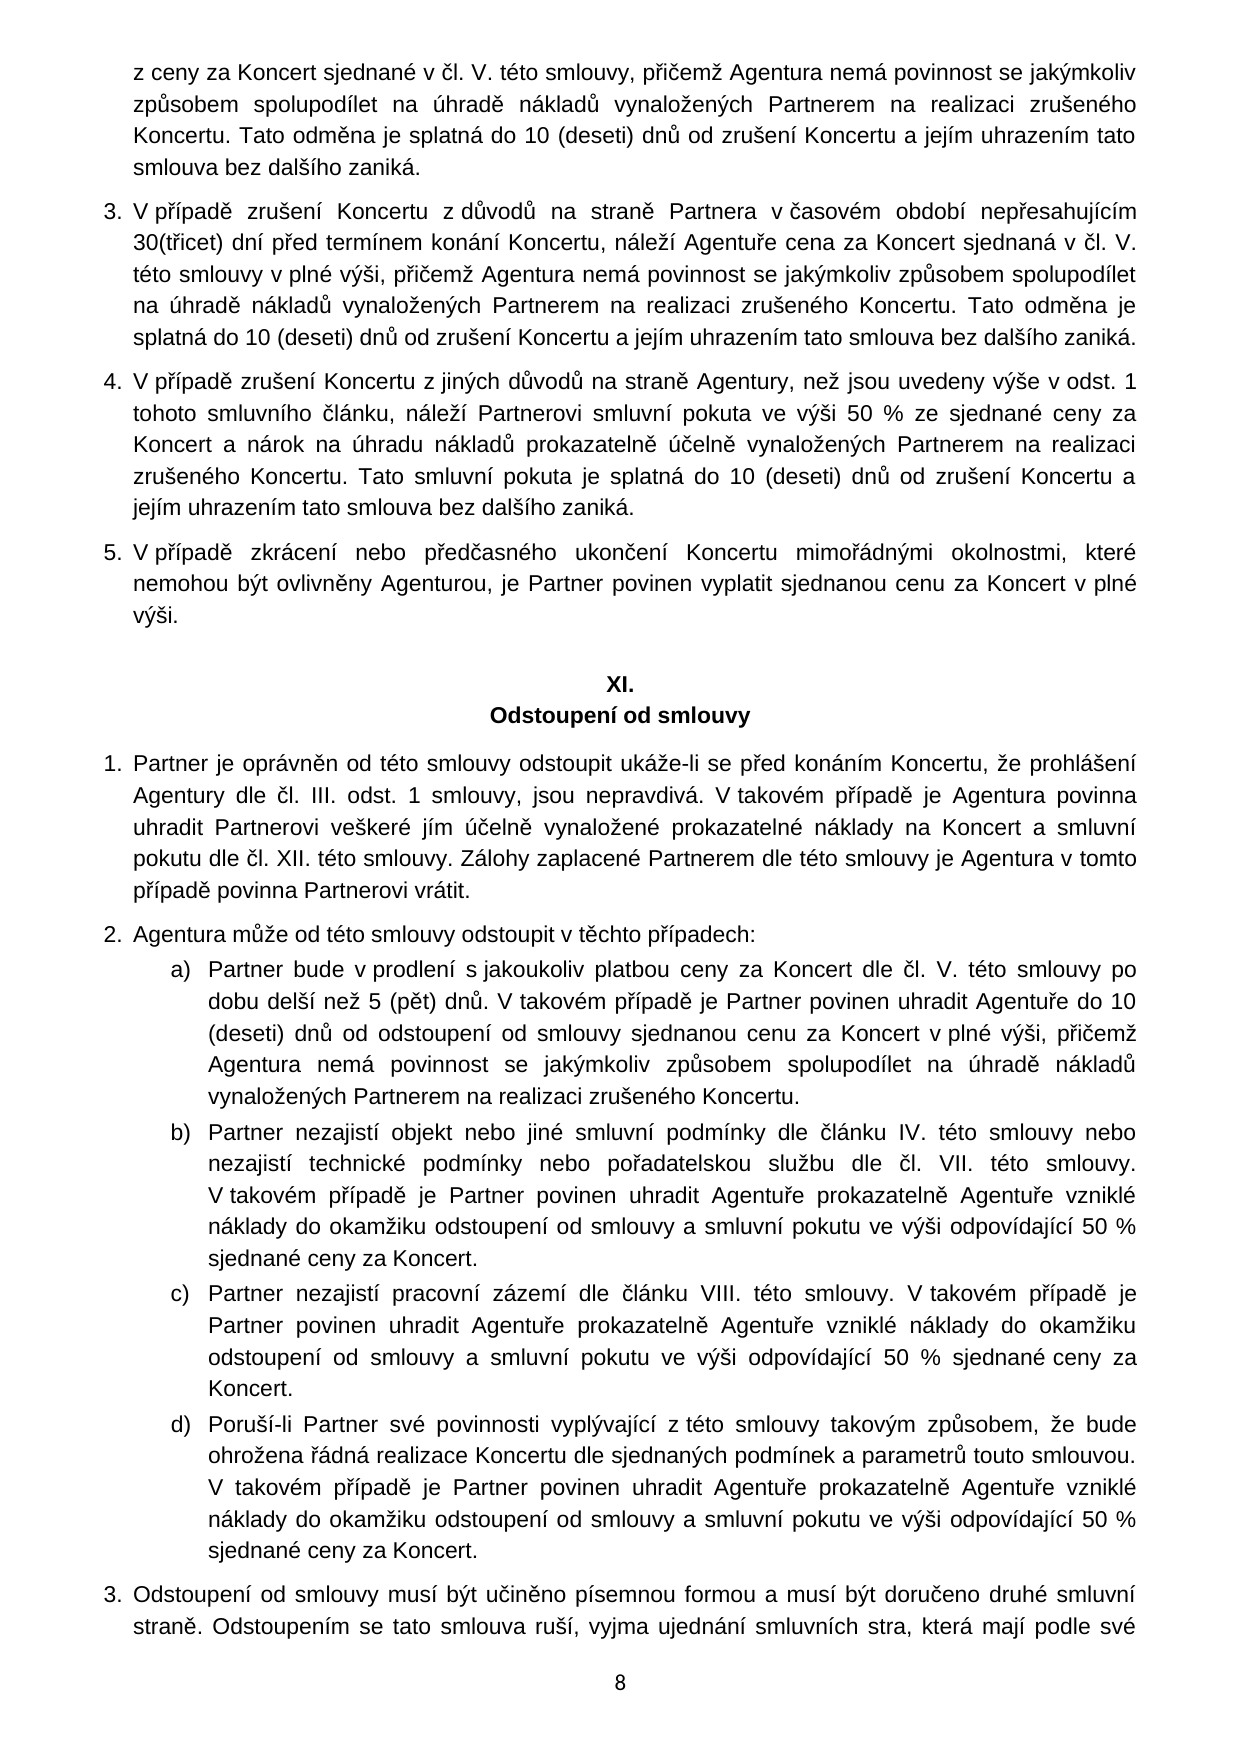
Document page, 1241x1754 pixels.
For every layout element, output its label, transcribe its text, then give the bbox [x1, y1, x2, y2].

text Odstoupení od smlouvy [103, 702, 1137, 728]
list Partner nezajistí pracovní zázemí dle článku VIII. této smlouvy. V takovém případě je Partner povinen uhradit Agentuře prokazatelně Agentuře vzniklé náklady do okamžiku odstoupení od smlouvy a smluvní pokutu ve výši odpovídající 50 % sjednané ceny za Koncert. [170, 1280, 1137, 1401]
list Partner je oprávněn od této smlouvy odstoupit ukáže-li se před konáním Koncertu, že prohlášení Agentury dle čl. III. odst. 1 smlouvy, jsou nepravdivá. V takovém případě je Agentura povinna uhradit Partnerovi veškeré jím účelně vynaložené prokazatelné náklady na Koncert a smluvní pokutu dle čl. XII. této smlouvy. Zálohy zaplacené Partnerem dle této smlouvy je Agentura v tomto případě povinna Partnerovi vrátit. [103, 750, 1137, 903]
list Poruší-li Partner své povinnosti vyplývající z této smlouvy takovým způsobem, že bude ohrožena řádná realizace Koncertu dle sjednaných podmínek a parametrů touto smlouvou. V takovém případě je Partner povinen uhradit Agentuře prokazatelně Agentuře vzniklé náklady do okamžiku odstoupení od smlouvy a smluvní pokutu ve výši odpovídající 50 % sjednané ceny za Koncert. [171, 1411, 1137, 1563]
list Partner nezajistí objekt nebo jiné smluvní podmínky dle článku IV. této smlouvy nebo nezajistí technické podmínky nebo pořadatelskou službu dle čl. VII. této smlouvy. V takovém případě je Partner povinen uhradit Agentuře prokazatelně Agentuře vzniklé náklady do okamžiku odstoupení od smlouvy a smluvní pokutu ve výši odpovídající 50 % sjednané ceny za Koncert. [170, 1118, 1137, 1271]
list V případě zkrácení nebo předčasného ukončení Koncertu mimořádnými okolnostmi, které nemohou být ovlivněny Agenturou, je Partner povinen vyplatit sjednanou cenu za Koncert v plné výši. [103, 538, 1137, 628]
text XI. [103, 671, 1137, 697]
list V případě zrušení Koncertu z důvodů na straně Partnera v časovém období nepřesahujícím 30(třicet) dní před termínem konání Koncertu, náleží Agentuře cena za Koncert sjednaná v čl. V. této smlouvy v plné výši, přičemž Agentura nemá povinnost se jakýmkoliv způsobem spolupodílet na úhradě nákladů vynaložených Partnerem na realizaci zrušeného Koncertu. Tato odměna je splatná do 10 (deseti) dnů od zrušení Koncertu a jejím uhrazením tato smlouva bez dalšího zaniká. [103, 198, 1137, 350]
list Agentura může od této smlouvy odstoupit v těchto případech: [103, 921, 1137, 947]
list V případě zrušení Koncertu z jiných důvodů na straně Agentury, než jsou uvedeny výše v odst. 1 tohoto smluvního článku, náleží Partnerovi smluvní pokuta ve výši 50 % ze sjednané ceny za Koncert a nárok na úhradu nákladů prokazatelně účelně vynaložených Partnerem na realizaci zrušeného Koncertu. Tato smluvní pokuta je splatná do 10 (deseti) dnů od zrušení Koncertu a jejím uhrazením tato smlouva bez dalšího zaniká. [103, 368, 1137, 521]
list Partner bude v prodlení s jakoukoliv platbou ceny za Koncert dle čl. V. této smlouvy po dobu delší než 5 (pět) dnů. V takovém případě je Partner povinen uhradit Agentuře do 10 (deseti) dnů od odstoupení od smlouvy sjednanou cenu za Koncert v plné výši, přičemž Agentura nemá povinnost se jakýmkoliv způsobem spolupodílet na úhradě nákladů vynaložených Partnerem na realizaci zrušeného Koncertu. [170, 956, 1137, 1109]
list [103, 1581, 1137, 1639]
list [103, 59, 1137, 180]
